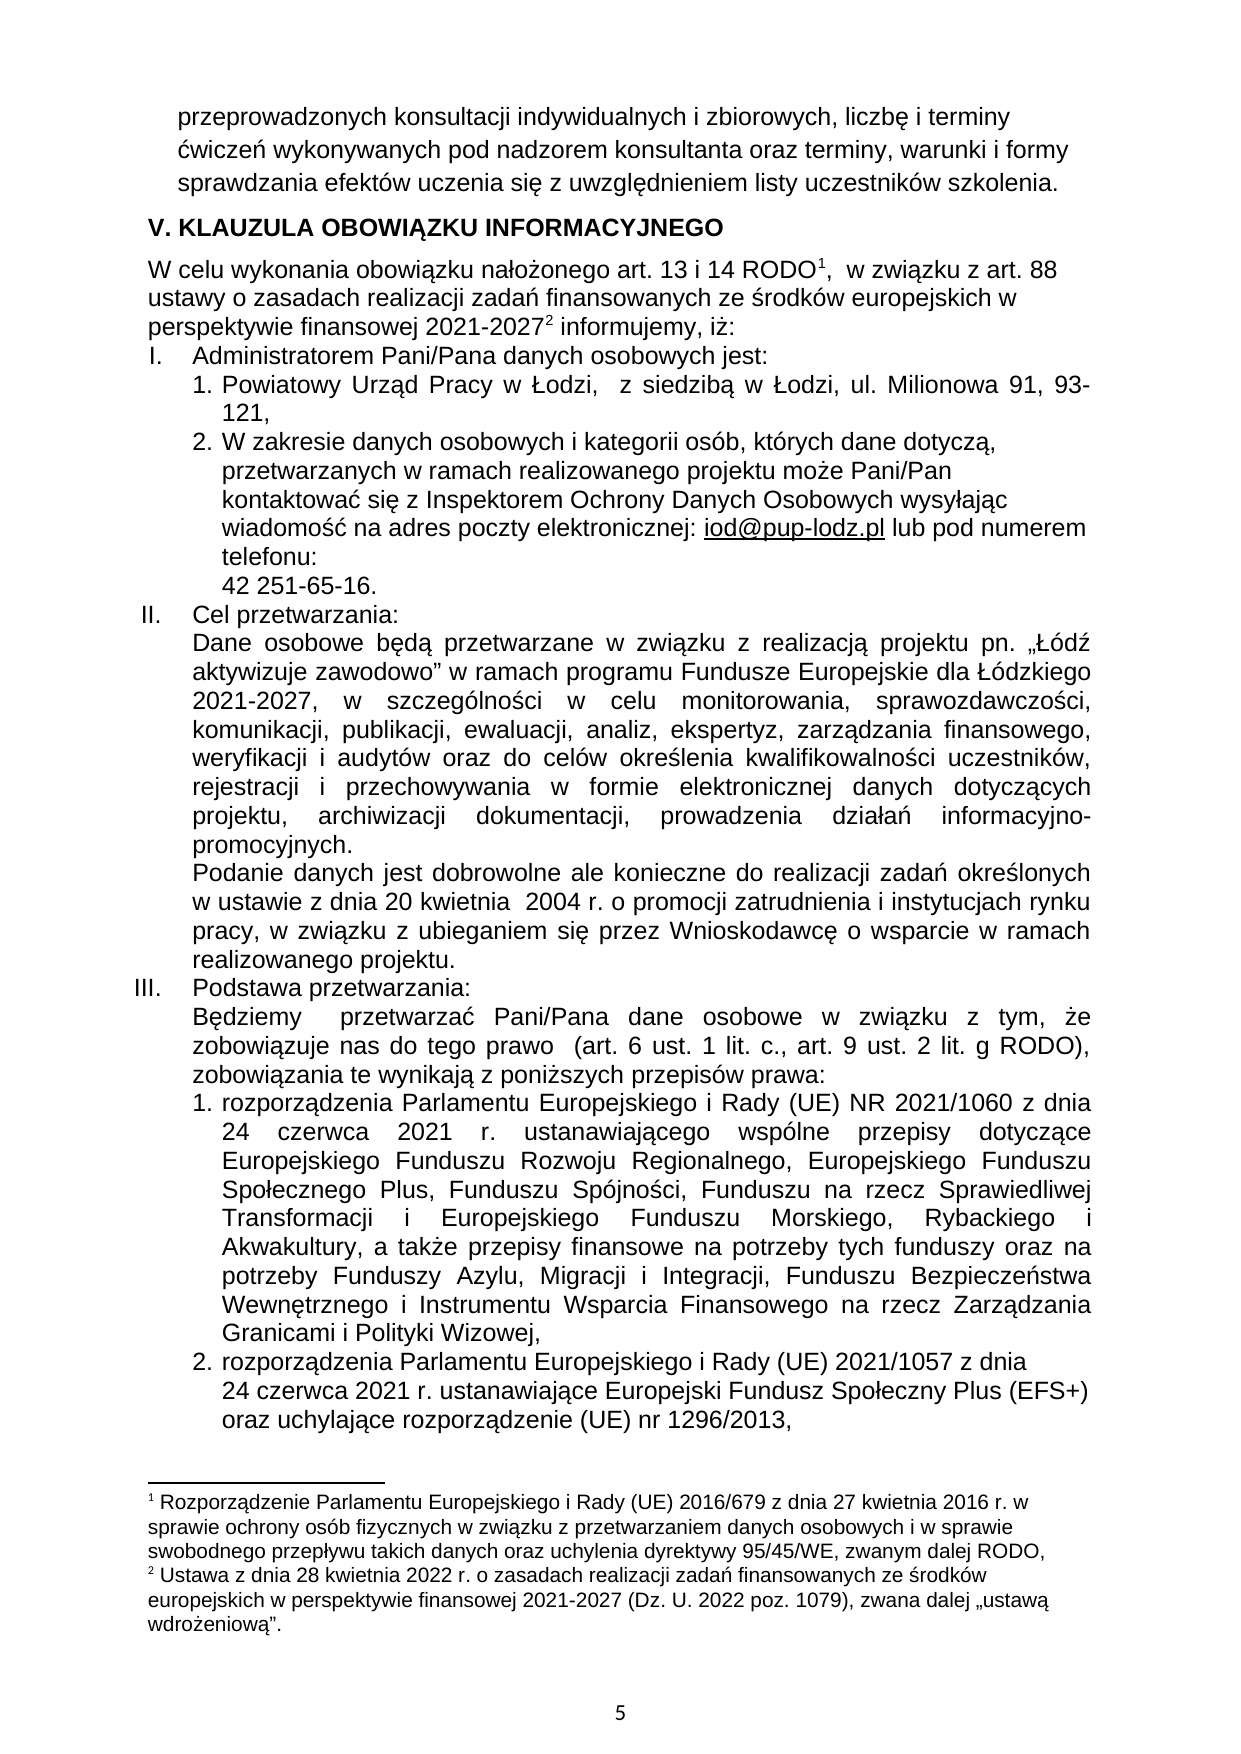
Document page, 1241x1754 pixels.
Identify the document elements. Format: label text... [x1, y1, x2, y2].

list W zakresie danych osobowych i kategorii osób, których dane dotyczą, przetwarzanych w ramach realizowanego projektu może Pani/Pan kontaktować się z Inspektorem Ochrony Danych Osobowych wysyłając wiadomość na adres poczty elektronicznej: iod@pup-lodz.pl lub pod numerem telefonu: 42 251-65-16. [192, 427, 1092, 600]
list Podstawa przetwarzania: [161, 973, 1092, 1002]
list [148, 102, 1092, 197]
list Cel przetwarzania: [161, 600, 1092, 628]
text W celu wykonania obowiązku nałożonego art. 13 i 14 RODO, w związku z art. 88 ustawy o zasadach realizacji zadań finansowanych ze środków europejskich w perspektywie finansowej 2021-2027 informujemy, iż: [148, 255, 1092, 341]
list Dane osobowe będą przetwarzane w związku z realizacją projektu pn. „Łódź aktywizuje zawodowo” w ramach programu Fundusze Europejskie dla Łódzkiego 2021-2027, w szczególności w celu monitorowania, sprawozdawczości, komunikacji, publikacji, ewaluacji, analiz, ekspertyz, zarządzania finansowego, weryfikacji i audytów oraz do celów określenia kwalifikowalności uczestników, rejestracji i przechowywania w formie elektronicznej danych dotyczących projektu, archiwizacji dokumentacji, prowadzenia działań informacyjno-promocyjnych. [192, 628, 1092, 858]
list Podanie danych jest dobrowolne ale konieczne do realizacji zadań określonych w ustawie z dnia 20 kwietnia 2004 r. o promocji zatrudnienia i instytucjach rynku pracy, w związku z ubieganiem się przez Wnioskodawcę o wsparcie w ramach realizowanego projektu. [192, 858, 1092, 973]
list Będziemy przetwarzać Pani/Pana dane osobowe w związku z tym, że zobowiązuje nas do tego prawo (art. 6 ust. 1 lit. c., art. 9 ust. 2 lit. g RODO), zobowiązania te wynikają z poniższych przepisów prawa: [192, 1002, 1092, 1088]
text V. KLAUZULA OBOWIĄZKU INFORMACYJNEGO [148, 213, 1092, 242]
list rozporządzenia Parlamentu Europejskiego i Rady (UE) NR 2021/1060 z dnia 24 czerwca 2021 r. ustanawiającego wspólne przepisy dotyczące Europejskiego Funduszu Rozwoju Regionalnego, Europejskiego Funduszu Społecznego Plus, Funduszu Spójności, Funduszu na rzecz Sprawiedliwej Transformacji i Europejskiego Funduszu Morskiego, Rybackiego i Akwakultury, a także przepisy finansowe na potrzeby tych funduszy oraz na potrzeby Funduszy Azylu, Migracji i Integracji, Funduszu Bezpieczeństwa Wewnętrznego i Instrumentu Wsparcia Finansowego na rzecz Zarządzania Granicami i Polityki Wizowej, [192, 1088, 1092, 1347]
list Administratorem Pani/Pana danych osobowych jest: [163, 341, 1092, 370]
list rozporządzenia Parlamentu Europejskiego i Rady (UE) 2021/1057 z dnia 24 czerwca 2021 r. ustanawiające Europejski Fundusz Społeczny Plus (EFS+) oraz uchylające rozporządzenie (UE) nr 1296/2013, [192, 1347, 1092, 1433]
list Powiatowy Urząd Pracy w Łodzi, z siedzibą w Łodzi, ul. Milionowa 91, 93-121, [192, 370, 1092, 427]
